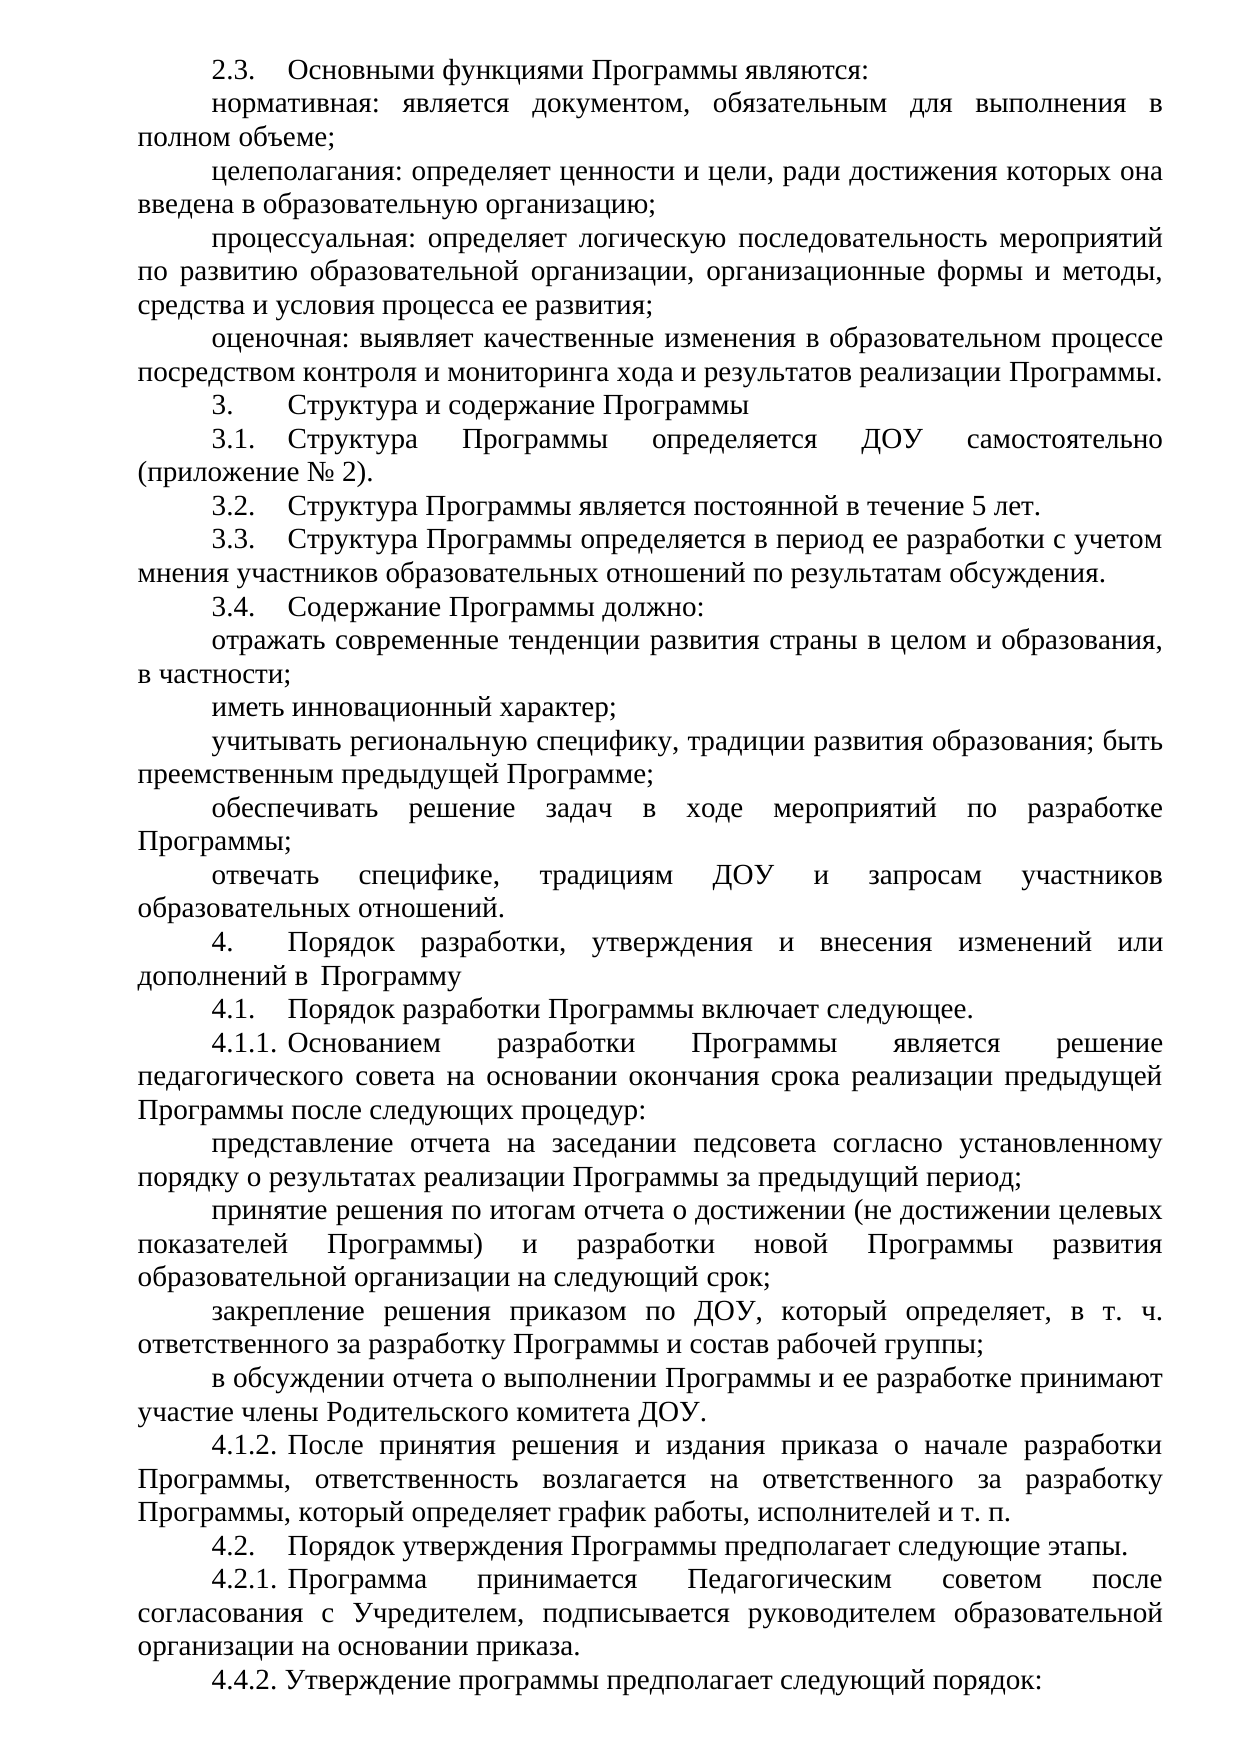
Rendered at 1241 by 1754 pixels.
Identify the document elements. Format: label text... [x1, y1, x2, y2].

text процессуальная: определяет логическую последовательность мероприятий по развитию образовательной организации, организационные формы и методы, средства и условия процесса ее развития; [137, 220, 1163, 320]
list Порядок разработки Программы включает следующее. [137, 991, 1163, 1025]
list Структура Программы определяется ДОУ самостоятельно (приложение № 2). [137, 421, 1163, 488]
list Содержание Программы должно: [137, 589, 1163, 622]
list Порядок разработки, утверждения и внесения изменений или дополнений в Программу [137, 924, 1163, 991]
list После принятия решения и издания приказа о начале разработки Программы, ответственность возлагается на ответственного за разработку Программы, который определяет график работы, исполнителей и т. п. [137, 1427, 1163, 1528]
text обеспечивать решение задач в ходе мероприятий по разработке Программы; [137, 790, 1163, 857]
list Структура Программы определяется в период ее разработки с учетом мнения участников образовательных отношений по результатам обсуждения. [137, 522, 1163, 589]
list Основанием разработки Программы является решение педагогического совета на основании окончания срока реализации предыдущей Программы после следующих процедур: [137, 1025, 1163, 1125]
text целеполагания: определяет ценности и цели, ради достижения которых она введена в образовательную организацию; [137, 153, 1163, 220]
text отражать современные тенденции развития страны в целом и образования, в частности; [137, 622, 1163, 689]
text оценочная: выявляет качественные изменения в образовательном процессе посредством контроля и мониторинга хода и результатов реализации Программы. [137, 320, 1163, 387]
text представление отчета на заседании педсовета согласно установленному порядку о результатах реализации Программы за предыдущий период; [137, 1125, 1163, 1192]
list Программа принимается Педагогическим советом после согласования с Учредителем, подписывается руководителем образовательной организации на основании приказа. [137, 1561, 1163, 1662]
list Структура и содержание Программы [137, 387, 1163, 421]
text учитывать региональную специфику, традиции развития образования; быть преемственным предыдущей Программе; [137, 723, 1163, 790]
text нормативная: является документом, обязательным для выполнения в полном объеме; [137, 86, 1163, 153]
text 4.4.2. Утверждение программы предполагает следующий порядок: [137, 1662, 1163, 1696]
text принятие решения по итогам отчета о достижении (не достижении целевых показателей Программы) и разработки новой Программы развития образовательной организации на следующий срок; [137, 1192, 1163, 1293]
text в обсуждении отчета о выполнении Программы и ее разработке принимают участие члены Родительского комитета ДОУ. [137, 1360, 1163, 1427]
text иметь инновационный характер; [137, 689, 1163, 723]
list Порядок утверждения Программы предполагает следующие этапы. [137, 1528, 1163, 1561]
text закрепление решения приказом по ДОУ, который определяет, в т. ч. ответственного за разработку Программы и состав рабочей группы; [137, 1293, 1163, 1360]
text отвечать специфике, традициям ДОУ и запросам участников образовательных отношений. [137, 857, 1163, 924]
list Основными функциями Программы являются: [137, 52, 1163, 86]
list Структура Программы является постоянной в течение 5 лет. [137, 488, 1163, 522]
